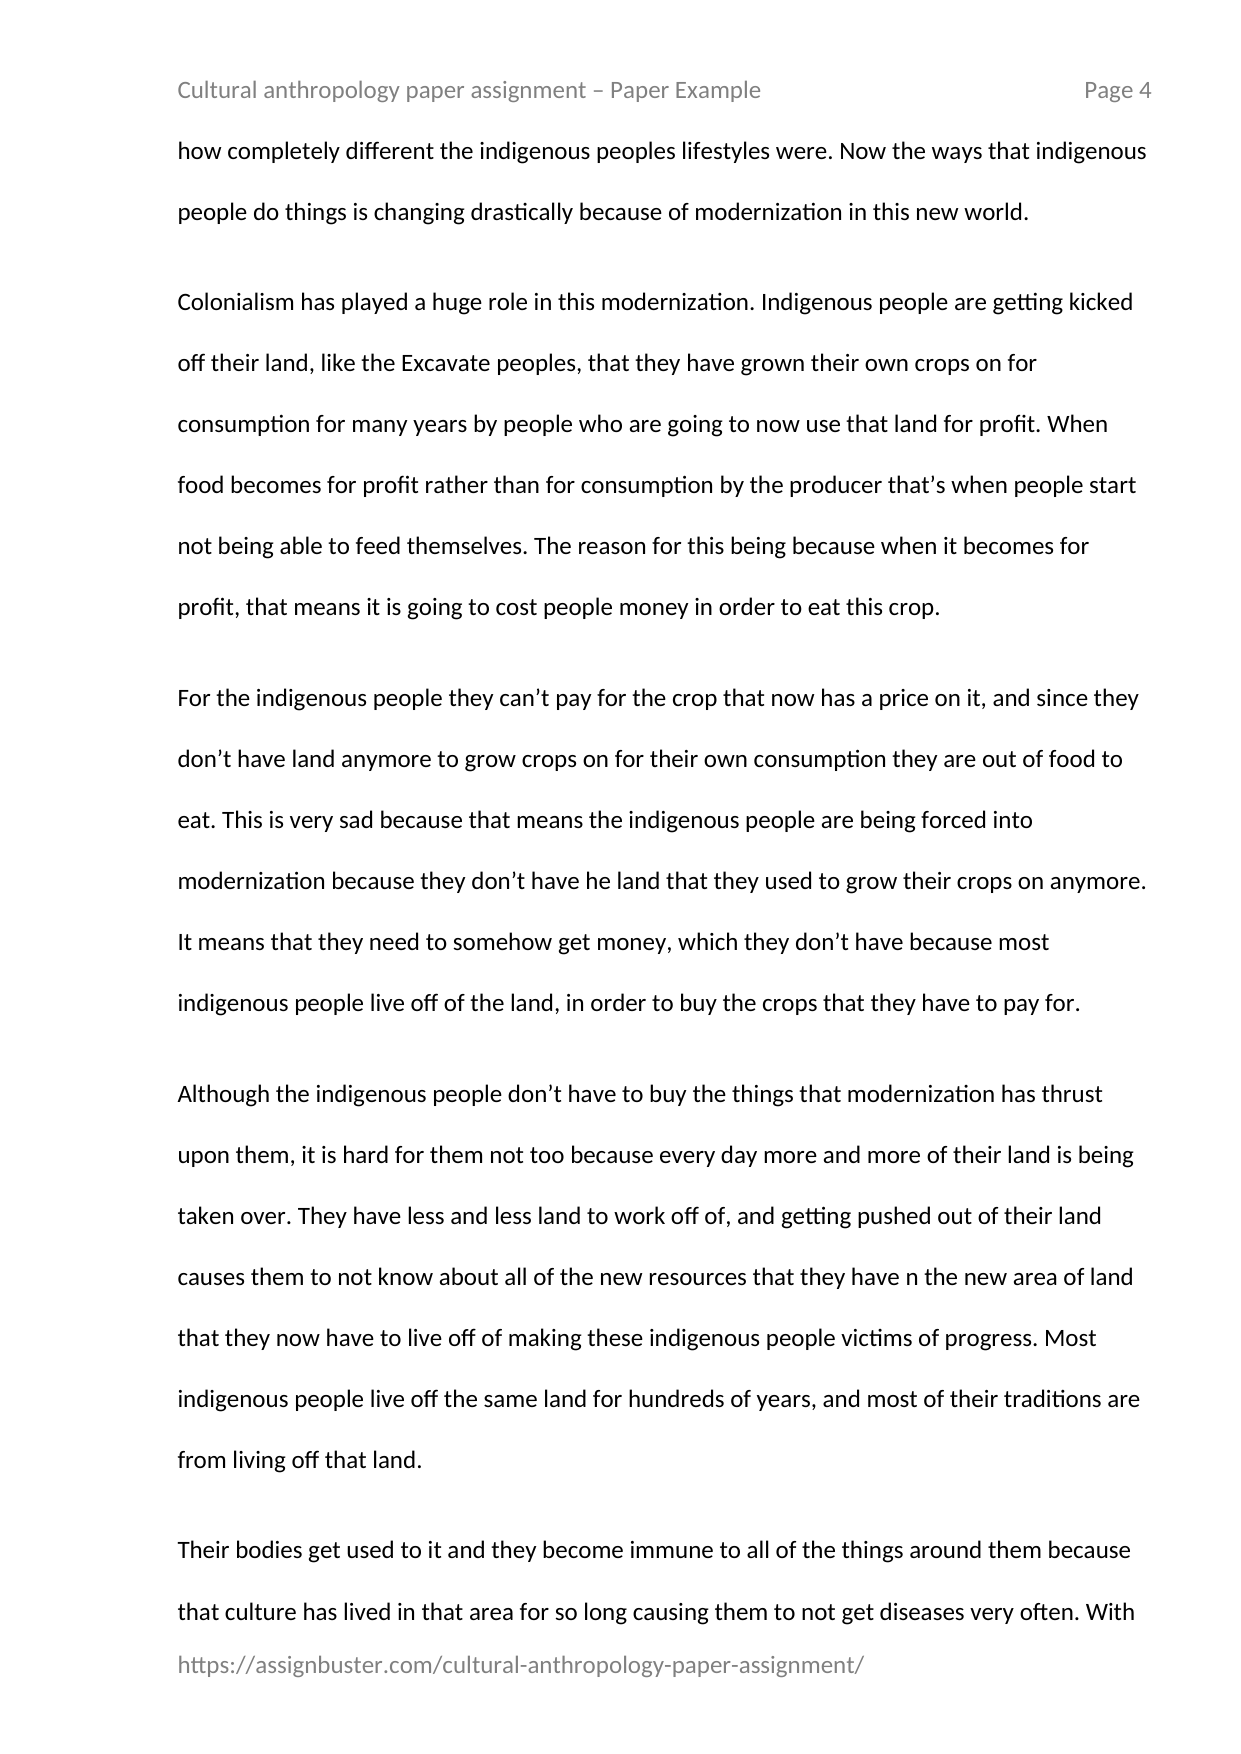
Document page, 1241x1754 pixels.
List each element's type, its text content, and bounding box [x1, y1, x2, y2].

text For the indigenous people they can’t pay for the crop that now has a price on it, and since they don’t have land anymore to grow crops on for their own consumption they are out of food to eat. This is very sad because that means the indigenous people are being forced into modernization because they don’t have he land that they used to grow their crops on anymore. It means that they need to somehow get money, which they don’t have because most indigenous people live off of the land, in order to buy the crops that they have to pay for. [177, 682, 1152, 1018]
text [177, 1534, 1152, 1626]
text Although the indigenous people don’t have to buy the things that modernization has thrust upon them, it is hard for them not too because every day more and more of their land is being taken over. They have less and less land to work off of, and getting pushed out of their land causes them to not know about all of the new resources that they have n the new area of land that they now have to live off of making these indigenous people victims of progress. Most indigenous people live off the same land for hundreds of years, and most of their traditions are from living off that land. [177, 1078, 1152, 1474]
text Colonialism has played a huge role in this modernization. Indigenous people are getting kicked off their land, like the Excavate peoples, that they have grown their own crops on for consumption for many years by people who are going to now use that land for profit. When food becomes for profit rather than for consumption by the producer that’s when people start not being able to feed themselves. The reason for this being because when it becomes for profit, that means it is going to cost people money in order to eat this crop. [177, 286, 1152, 622]
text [177, 135, 1152, 226]
